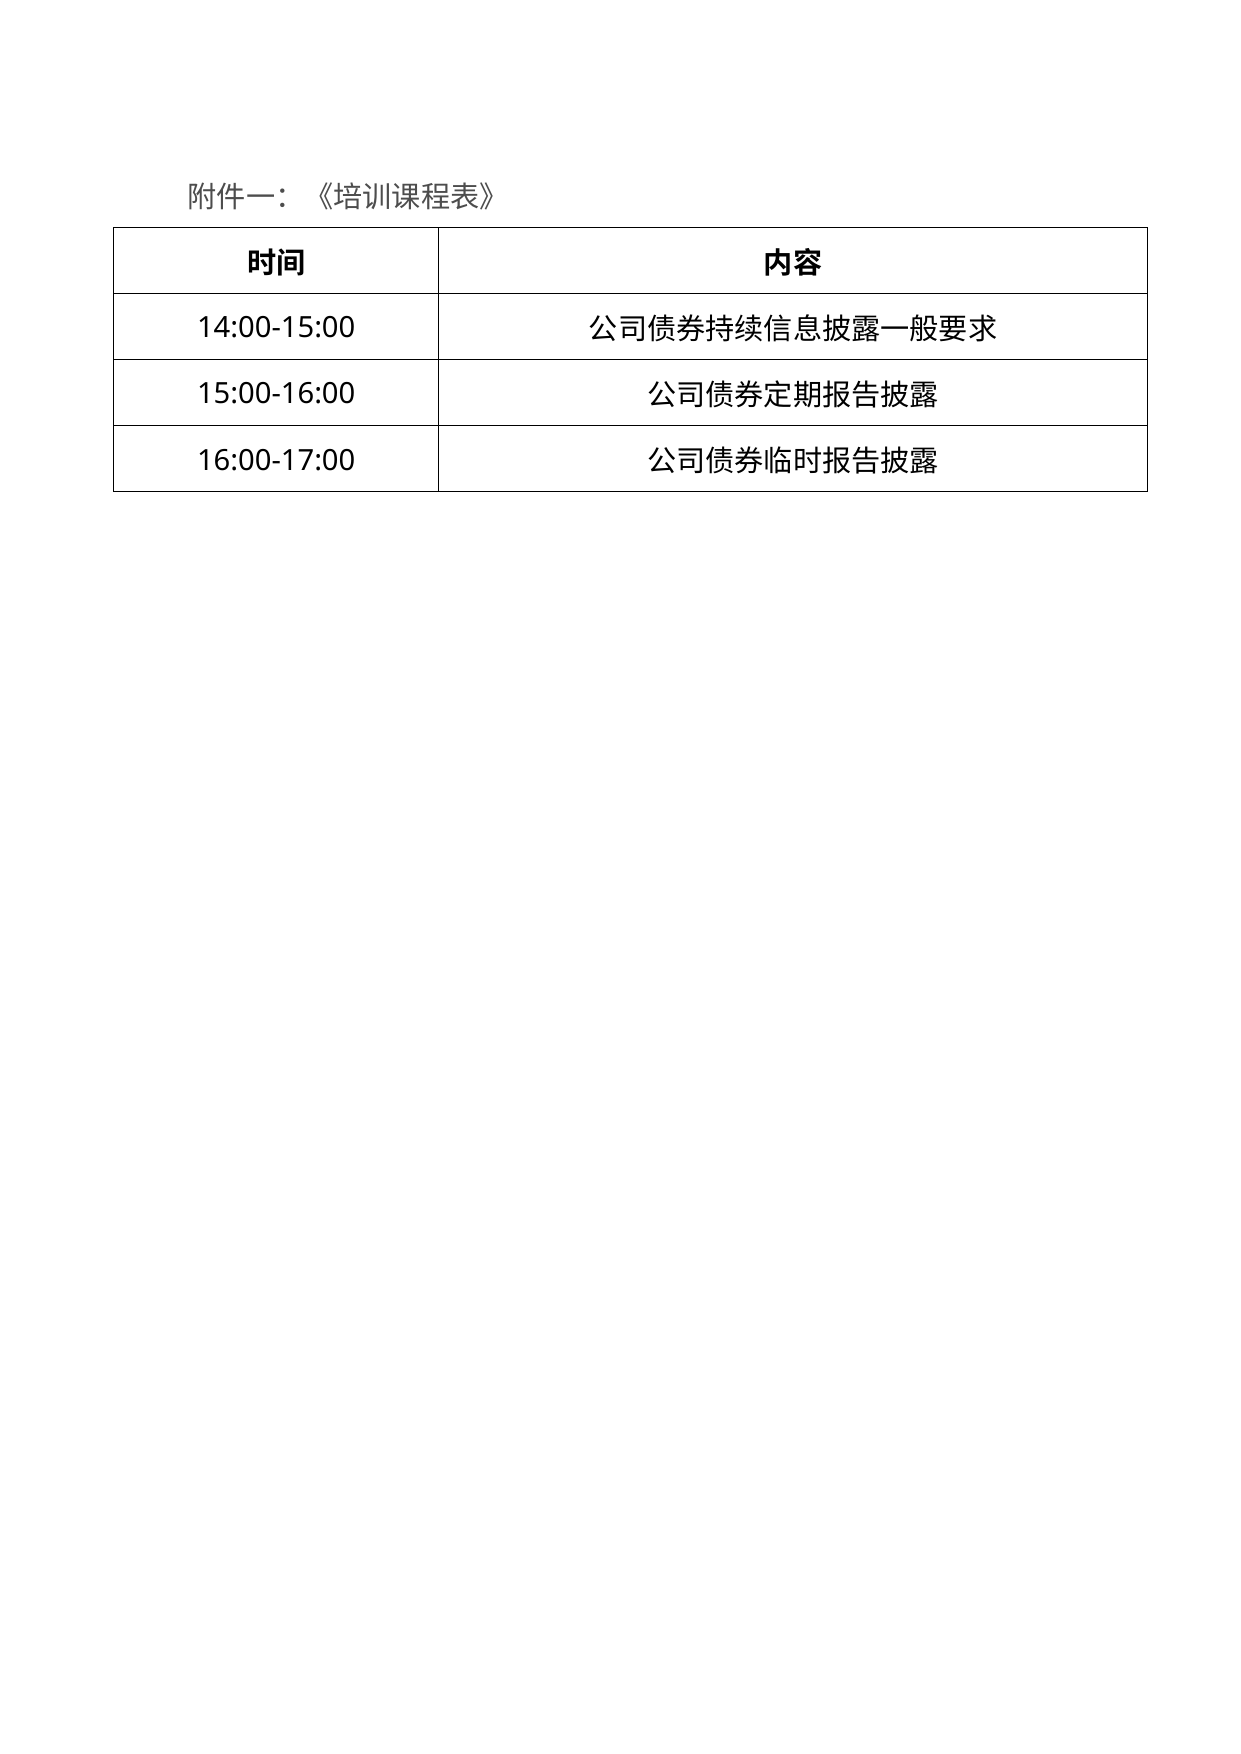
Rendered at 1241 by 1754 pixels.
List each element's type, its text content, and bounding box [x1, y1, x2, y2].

table_cell 公司债券定期报告披露 [439, 360, 1147, 425]
table_header 时间 [114, 228, 438, 293]
text 附件一：《培训课程表》 [187, 162, 1053, 227]
table_cell 公司债券持续信息披露一般要求 [439, 294, 1147, 359]
table_cell 公司债券临时报告披露 [439, 426, 1147, 491]
table_header 内容 [439, 228, 1147, 293]
table_cell 14:00-15:00 [114, 294, 438, 359]
table_cell 16:00-17:00 [114, 426, 438, 491]
table_cell 15:00-16:00 [114, 360, 438, 425]
